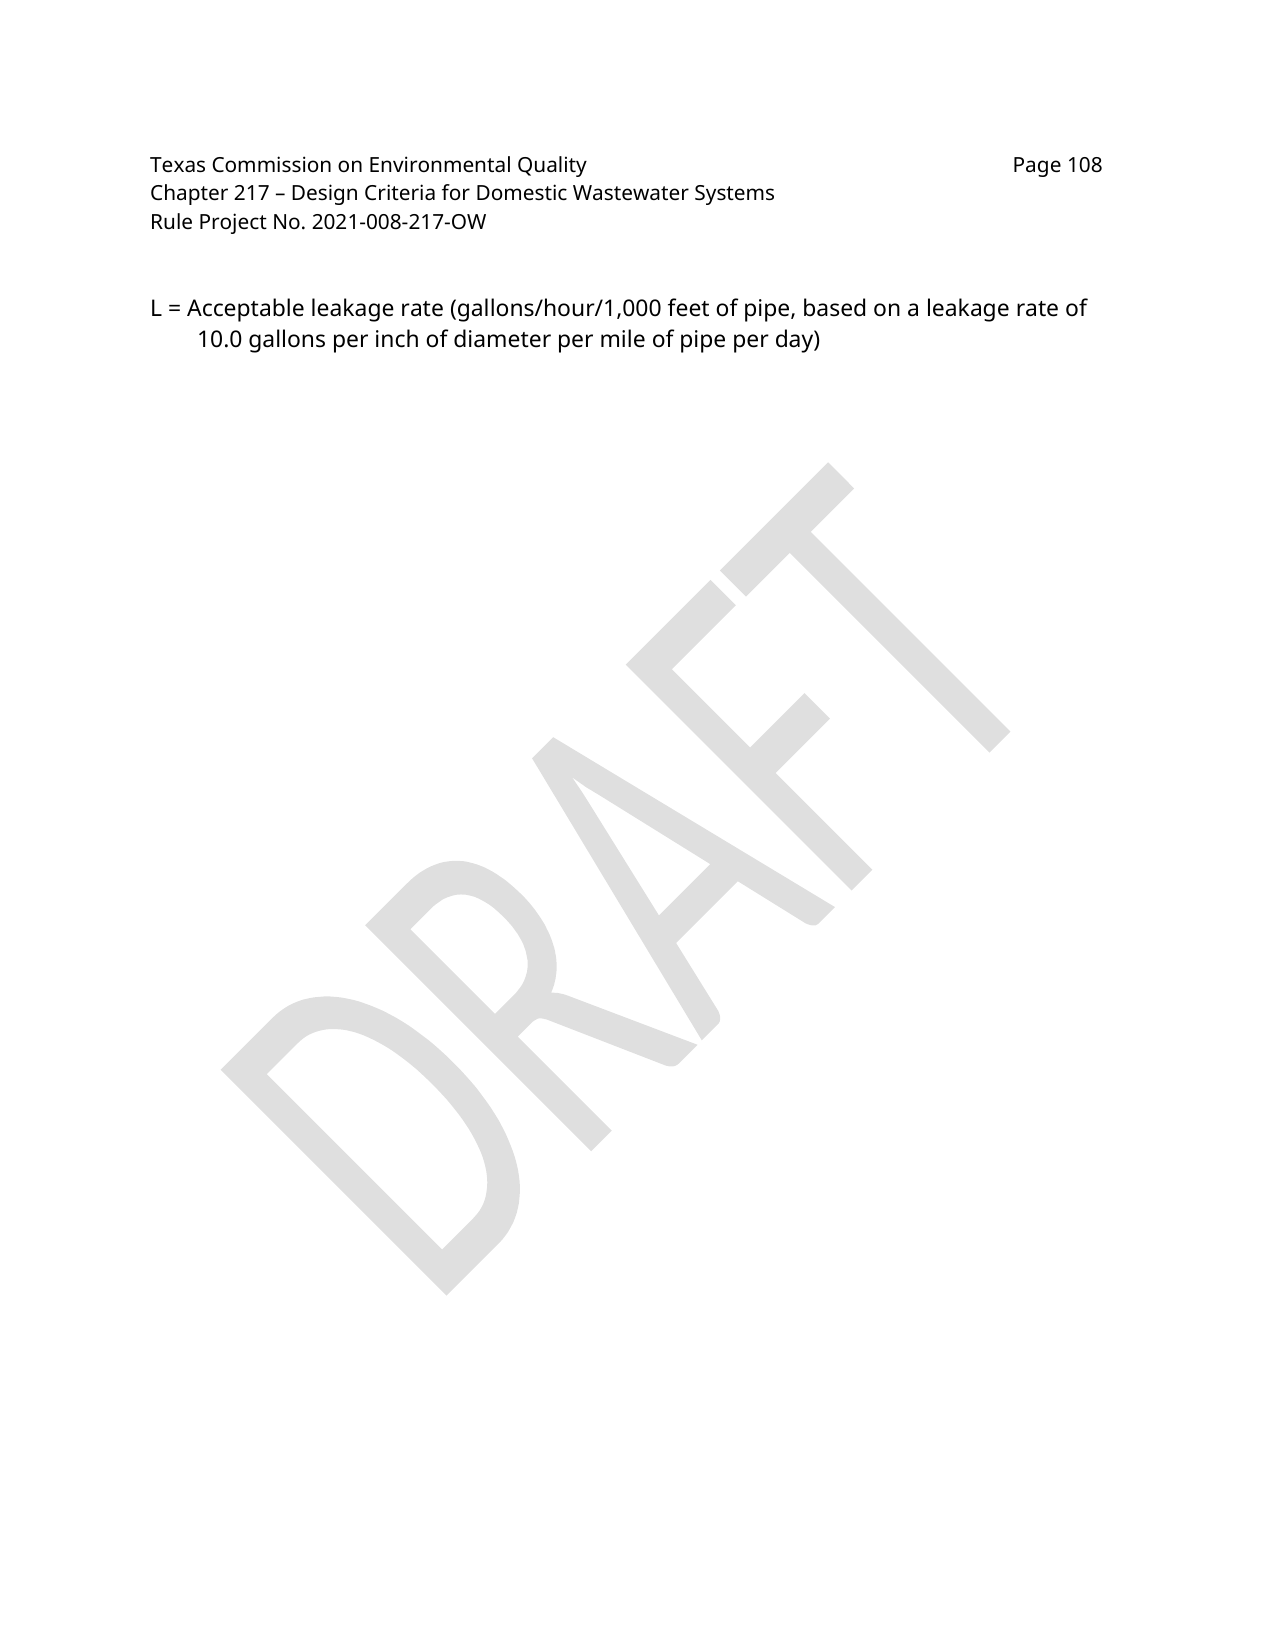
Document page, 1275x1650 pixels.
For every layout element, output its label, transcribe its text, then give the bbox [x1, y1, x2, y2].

text L = Acceptable leakage rate (gallons/hour/1,000 feet of pipe, based on a leakage rate of 10.0 gallons per inch of diameter per mile of pipe per day) [150, 292, 1125, 355]
